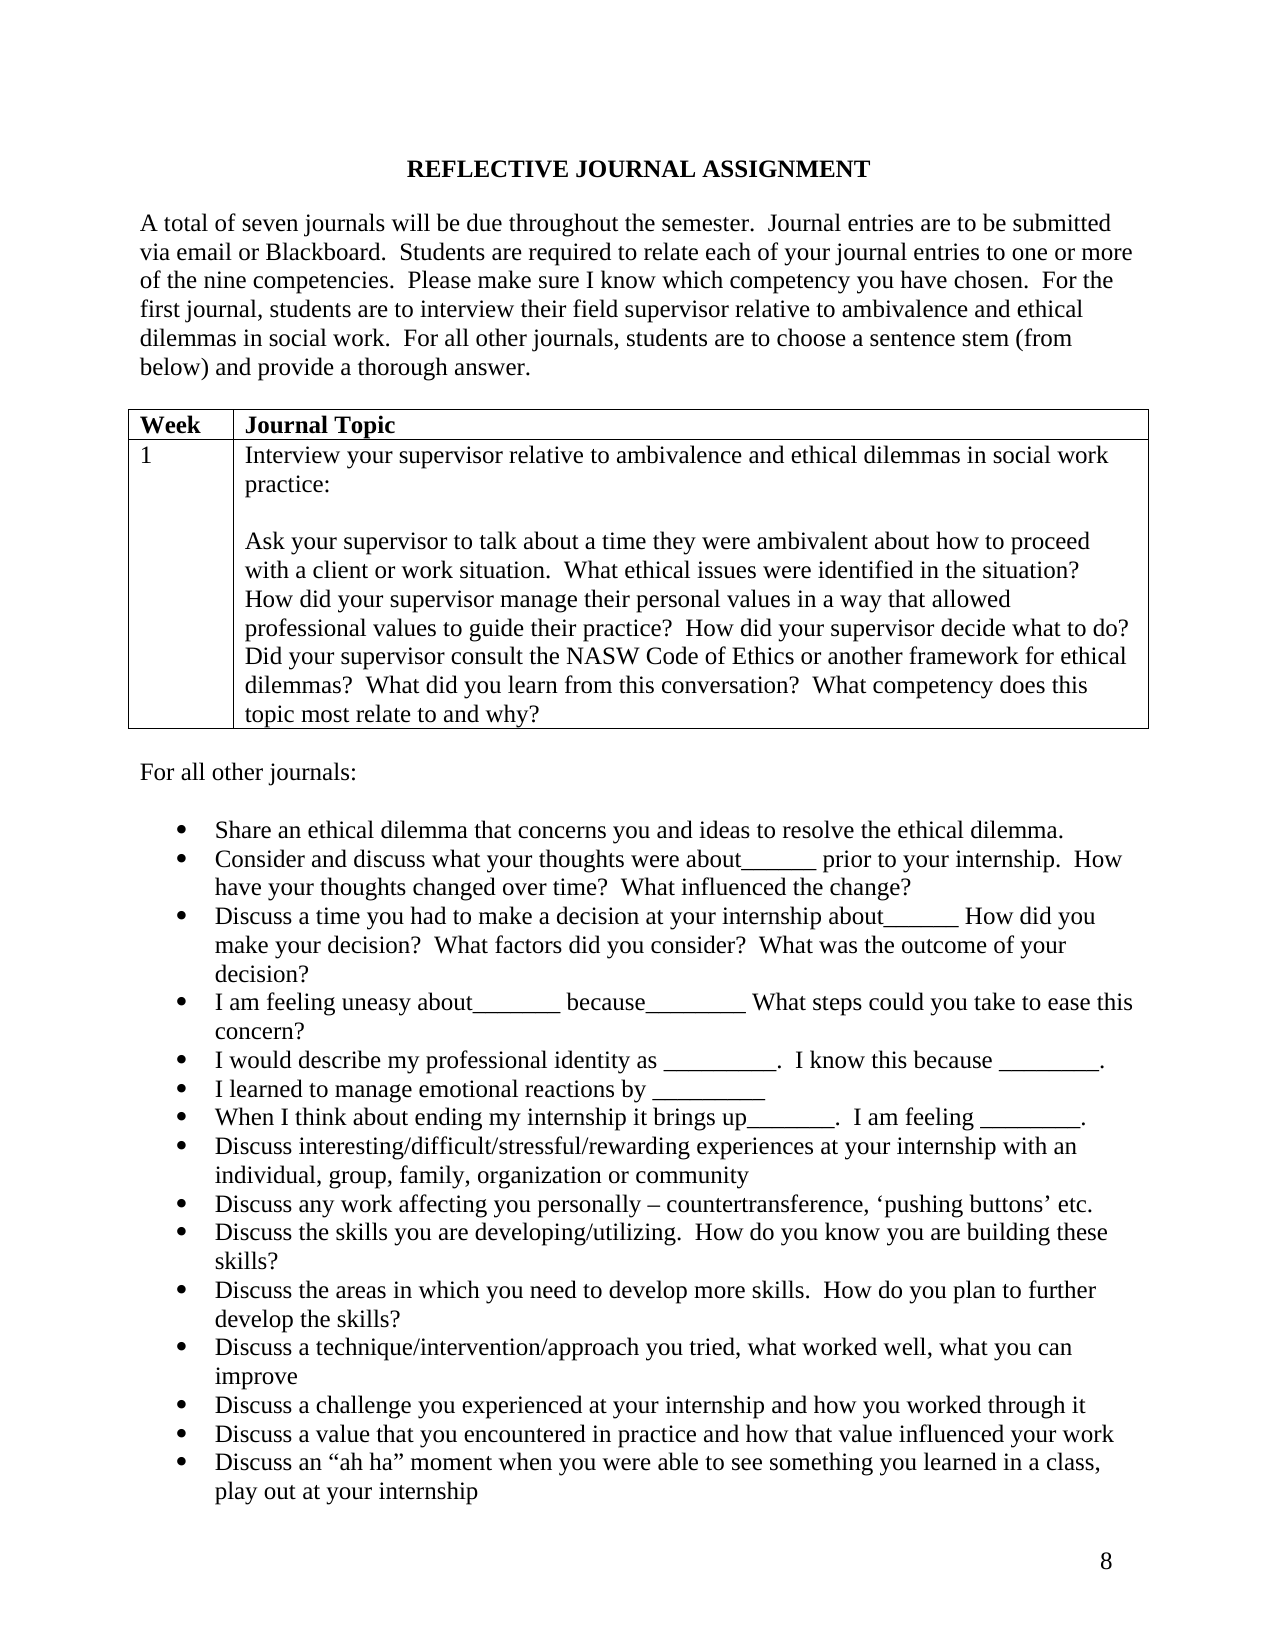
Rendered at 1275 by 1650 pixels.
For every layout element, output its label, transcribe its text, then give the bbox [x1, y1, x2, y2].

table_header Week [129, 410, 233, 439]
text REFLECTIVE JOURNAL ASSIGNMENT [139, 154, 1137, 183]
list Consider and discuss what your thoughts were about______ prior to your internship. How have your thoughts changed over time? What influenced the change? [177, 844, 1137, 901]
list Share an ethical dilemma that concerns you and ideas to resolve the ethical dilemma. [177, 815, 1137, 844]
table_header Journal Topic [234, 410, 1148, 439]
list Discuss a technique/intervention/approach you tried, what worked well, what you can improve [177, 1332, 1137, 1390]
list Discuss an “ah ha” moment when you were able to see something you learned in a class, play out at your internship [177, 1447, 1137, 1505]
list Discuss interesting/difficult/stressful/rewarding experiences at your internship with an individual, group, family, organization or community [177, 1131, 1137, 1189]
list Discuss a value that you encountered in practice and how that value influenced your work [177, 1419, 1137, 1447]
table_cell 1 [129, 440, 233, 728]
list I learned to manage emotional reactions by _________ [177, 1074, 1137, 1102]
table_cell Interview your supervisor relative to ambivalence and ethical dilemmas in social work practice: Ask your supervisor to talk about a time they were ambivalent about how to proceed with a client or work situation. What ethical issues were identified in the situation? How did your supervisor manage their personal values in a way that allowed professional values to guide their practice? How did your supervisor decide what to do? Did your supervisor consult the NASW Code of Ethics or another framework for ethical dilemmas? What did you learn from this conversation? What competency does this topic most relate to and why? [234, 440, 1148, 728]
list When I think about ending my internship it brings up_______. I am feeling ________. [177, 1102, 1137, 1131]
list I am feeling uneasy about_______ because________ What steps could you take to ease this concern? [177, 987, 1137, 1045]
list Discuss the skills you are developing/utilizing. How do you know you are building these skills? [177, 1217, 1137, 1275]
list Discuss any work affecting you personally – countertransference, ‘pushing buttons’ etc. [177, 1189, 1137, 1217]
list Discuss a time you had to make a decision at your internship about______ How did you make your decision? What factors did you consider? What was the outcome of your decision? [177, 901, 1137, 987]
list Discuss the areas in which you need to develop more skills. How do you plan to further develop the skills? [177, 1275, 1137, 1332]
text A total of seven journals will be due throughout the semester. Journal entries are to be submitted via email or Blackboard. Students are required to relate each of your journal entries to one or more of the nine competencies. Please make sure I know which competency you have chosen. For the first journal, students are to interview their field supervisor relative to ambivalence and ethical dilemmas in social work. For all other journals, students are to choose a sentence stem (from below) and provide a thorough answer. [139, 208, 1137, 381]
text For all other journals: [139, 757, 1137, 786]
list I would describe my professional identity as _________. I know this because ________. [177, 1045, 1137, 1074]
list Discuss a challenge you experienced at your internship and how you worked through it [177, 1390, 1137, 1419]
